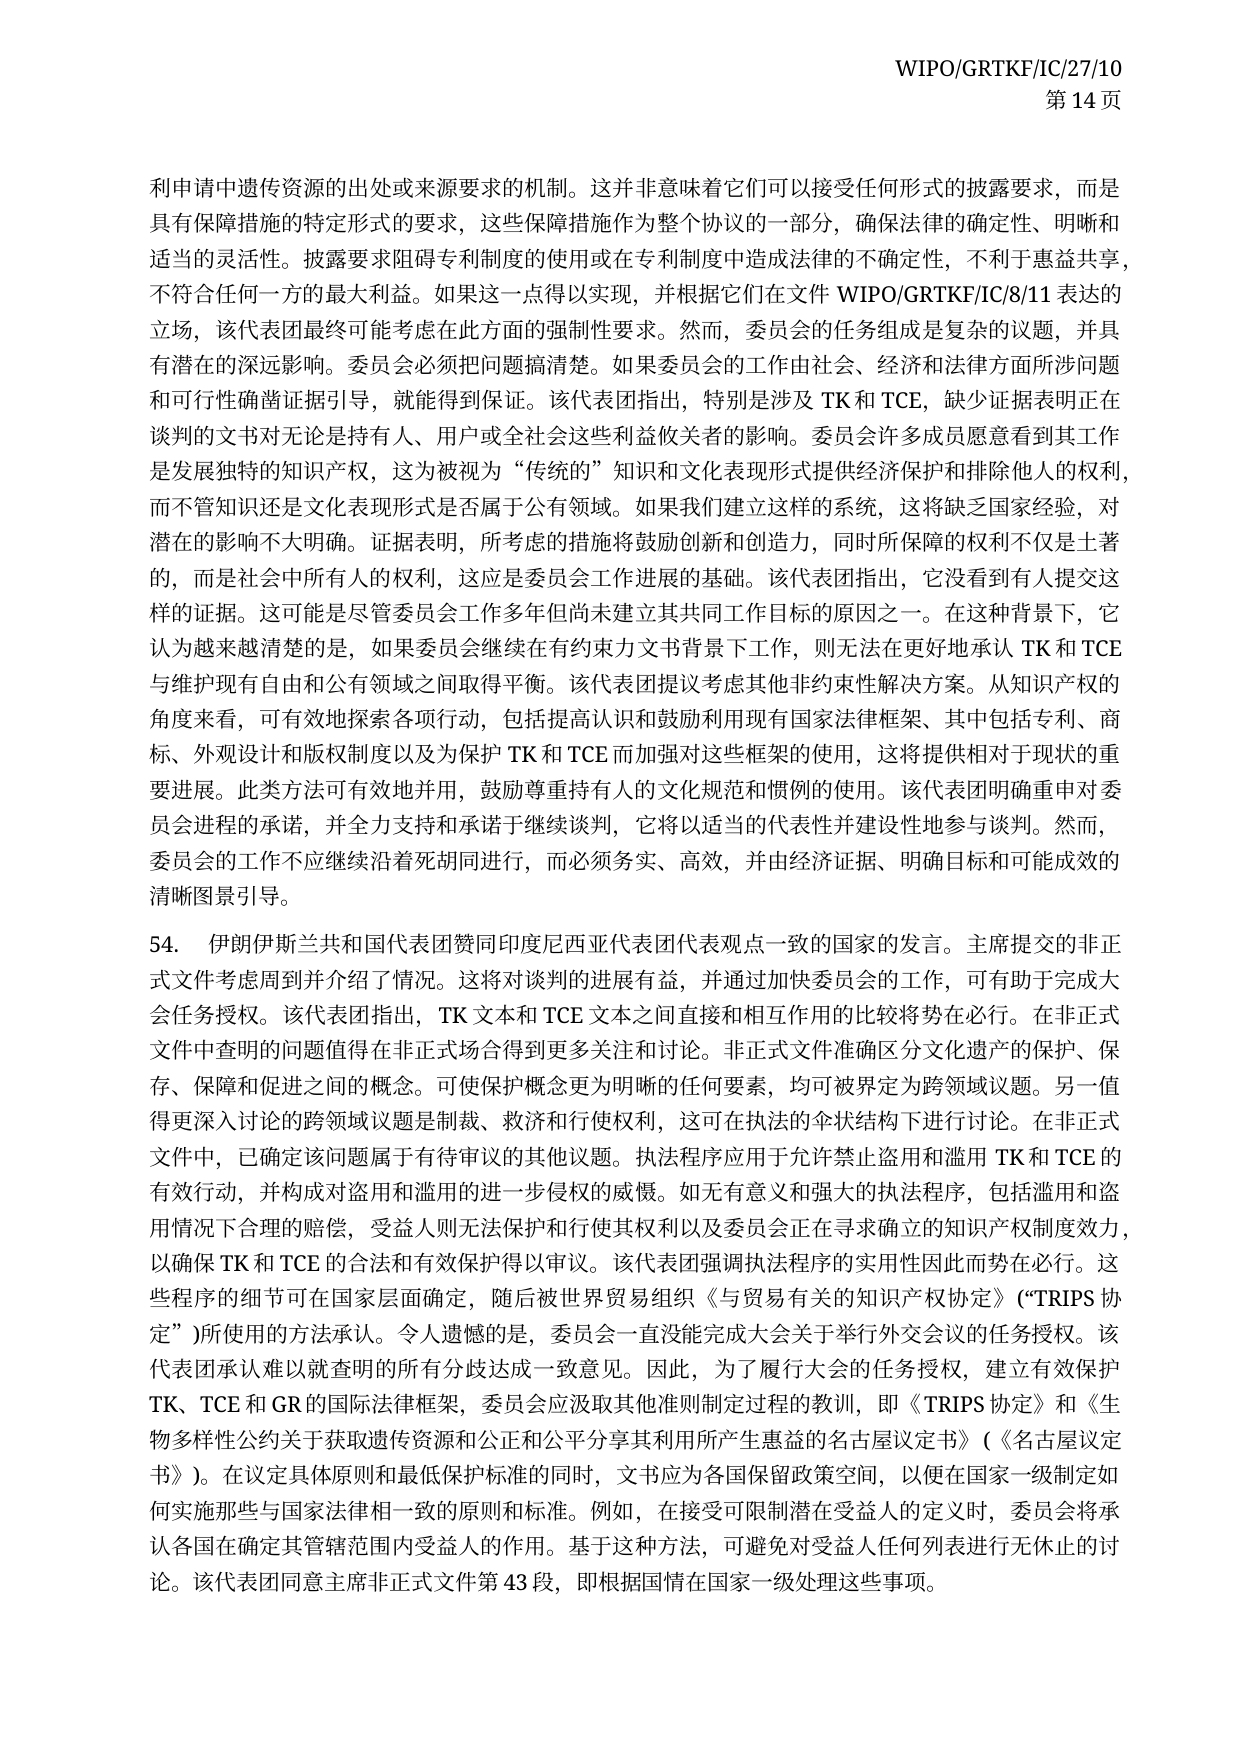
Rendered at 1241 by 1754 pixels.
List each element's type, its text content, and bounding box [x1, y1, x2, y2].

text 伊朗伊斯兰共和国代表团赞同印度尼西亚代表团代表观点一致的国家的发言。主席提交的非正式文件考虑周到并介绍了情况。这将对谈判的进展有益，并通过加快委员会的工作，可有助于完成大会任务授权。该代表团指出，TK文本和TCE文本之间直接和相互作用的比较将势在必行。在非正式文件中查明的问题值得在非正式场合得到更多关注和讨论。非正式文件准确区分文化遗产的保护、保存、保障和促进之间的概念。可使保护概念更为明晰的任何要素，均可被界定为跨领域议题。另一值得更深入讨论的跨领域议题是制裁、救济和行使权利，这可在执法的伞状结构下进行讨论。在非正式文件中，已确定该问题属于有待审议的其他议题。执法程序应用于允许禁止盗用和滥用TK和TCE的有效行动，并构成对盗用和滥用的进一步侵权的威慑。如无有意义和强大的执法程序，包括滥用和盗用情况下合理的赔偿，受益人则无法保护和行使其权利以及委员会正在寻求确立的知识产权制度效力，以确保TK和TCE的合法和有效保护得以审议。该代表团强调执法程序的实用性因此而势在必行。这些程序的细节可在国家层面确定，随后被世界贸易组织《与贸易有关的知识产权协定》(“TRIPS协定”)所使用的方法承认。令人遗憾的是，委员会一直没能完成大会关于举行外交会议的任务授权。该代表团承认难以就查明的所有分歧达成一致意见。因此，为了履行大会的任务授权，建立有效保护TK、TCE和GR的国际法律框架，委员会应汲取其他准则制定过程的教训，即《TRIPS协定》和《生物多样性公约关于获取遗传资源和公正和公平分享其利用所产生惠益的名古屋议定书》(《名古屋议定书》)。在议定具体原则和最低保护标准的同时，文书应为各国保留政策空间，以便在国家一级制定如何实施那些与国家法律相一致的原则和标准。例如，在接受可限制潜在受益人的定义时，委员会将承认各国在确定其管辖范围内受益人的作用。基于这种方法，可避免对受益人任何列表进行无休止的讨论。该代表团同意主席非正式文件第43段，即根据国情在国家一级处理这些事项。 [149, 923, 1122, 1596]
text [149, 167, 1122, 911]
